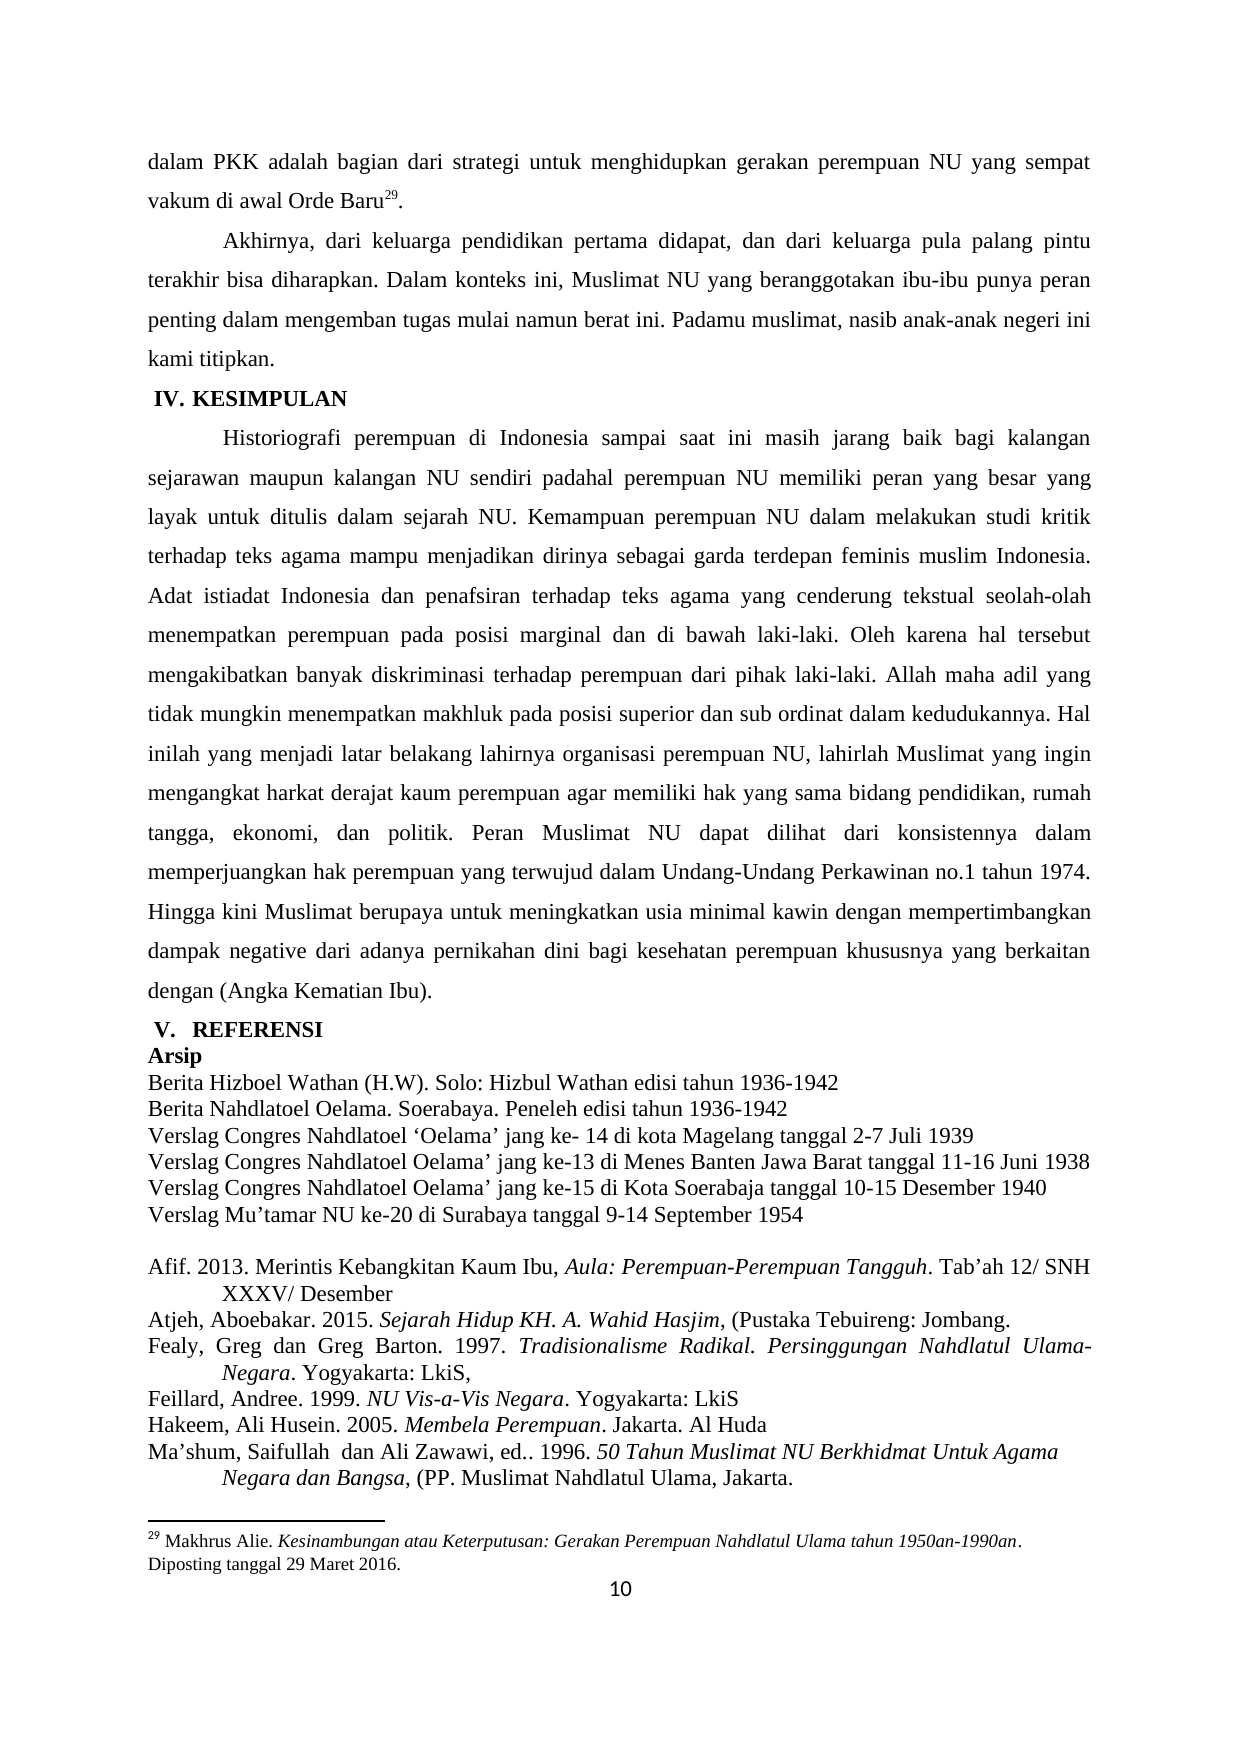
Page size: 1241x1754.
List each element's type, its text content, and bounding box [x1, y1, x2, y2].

text Verslag Congres Nahdlatoel ‘Oelama’ jang ke- 14 di kota Magelang tanggal 2-7 Juli 1939 [148, 1122, 1092, 1148]
list KESIMPULAN [153, 384, 1092, 411]
text Feillard, Andree. 1999. NU Vis-a-Vis Negara. Yogyakarta: LkiS [148, 1385, 1092, 1412]
text Akhirnya, dari keluarga pendidikan pertama didapat, dan dari keluarga pula palang pintu terakhir bisa diharapkan. Dalam konteks ini, Muslimat NU yang beranggotakan ibu-ibu punya peran penting dalam mengemban tugas mulai namun berat ini. Padamu muslimat, nasib anak-anak negeri ini kami titipkan. [148, 227, 1092, 371]
text Ma’shum, Saifullah dan Ali Zawawi, ed.. 1996. 50 Tahun Muslimat NU Berkhidmat Untuk Agama Negara dan Bangsa, (PP. Muslimat Nahdlatul Ulama, Jakarta. [148, 1438, 1092, 1491]
list REFERENSI [153, 1016, 1092, 1043]
text Berita Hizboel Wathan (H.W). Solo: Hizbul Wathan edisi tahun 1936-1942 [148, 1069, 1092, 1095]
text Arsip [148, 1043, 1092, 1069]
text Atjeh, Aboebakar. 2015. Sejarah Hidup KH. A. Wahid Hasjim, (Pustaka Tebuireng: Jombang. [148, 1306, 1092, 1332]
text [148, 148, 1092, 213]
text Verslag Mu’tamar NU ke-20 di Surabaya tanggal 9-14 September 1954 [148, 1201, 1092, 1227]
text Verslag Congres Nahdlatoel Oelama’ jang ke-15 di Kota Soerabaja tanggal 10-15 Desember 1940 [148, 1174, 1092, 1201]
text Historiografi perempuan di Indonesia sampai saat ini masih jarang baik bagi kalangan sejarawan maupun kalangan NU sendiri padahal perempuan NU memiliki peran yang besar yang layak untuk ditulis dalam sejarah NU. Kemampuan perempuan NU dalam melakukan studi kritik terhadap teks agama mampu menjadikan dirinya sebagai garda terdepan feminis muslim Indonesia. Adat istiadat Indonesia dan penafsiran terhadap teks agama yang cenderung tekstual seolah-olah menempatkan perempuan pada posisi marginal dan di bawah laki-laki. Oleh karena hal tersebut mengakibatkan banyak diskriminasi terhadap perempuan dari pihak laki-laki. Allah maha adil yang tidak mungkin menempatkan makhluk pada posisi superior dan sub ordinat dalam kedudukannya. Hal inilah yang menjadi latar belakang lahirnya organisasi perempuan NU, lahirlah Muslimat yang ingin mengangkat harkat derajat kaum perempuan agar memiliki hak yang sama bidang pendidikan, rumah tangga, ekonomi, dan politik. Peran Muslimat NU dapat dilihat dari konsistennya dalam memperjuangkan hak perempuan yang terwujud dalam Undang-Undang Perkawinan no.1 tahun 1974. Hingga kini Muslimat berupaya untuk meningkatkan usia minimal kawin dengan mempertimbangkan dampak negative dari adanya pernikahan dini bagi kesehatan perempuan khususnya yang berkaitan dengan (Angka Kematian Ibu). [148, 424, 1092, 1003]
text Fealy, Greg dan Greg Barton. 1997. Tradisionalisme Radikal. Persinggungan Nahdlatul Ulama-Negara. Yogyakarta: LkiS, [148, 1332, 1092, 1385]
text Berita Nahdlatoel Oelama. Soerabaya. Peneleh edisi tahun 1936-1942 [148, 1095, 1092, 1122]
text Hakeem, Ali Husein. 2005. Membela Perempuan. Jakarta. Al Huda [148, 1412, 1092, 1438]
text Verslag Congres Nahdlatoel Oelama’ jang ke-13 di Menes Banten Jawa Barat tanggal 11-16 Juni 1938 [148, 1148, 1092, 1174]
text Afif. 2013. Merintis Kebangkitan Kaum Ibu, Aula: Perempuan-Perempuan Tangguh. Tab’ah 12/ SNH XXXV/ Desember [148, 1253, 1092, 1306]
